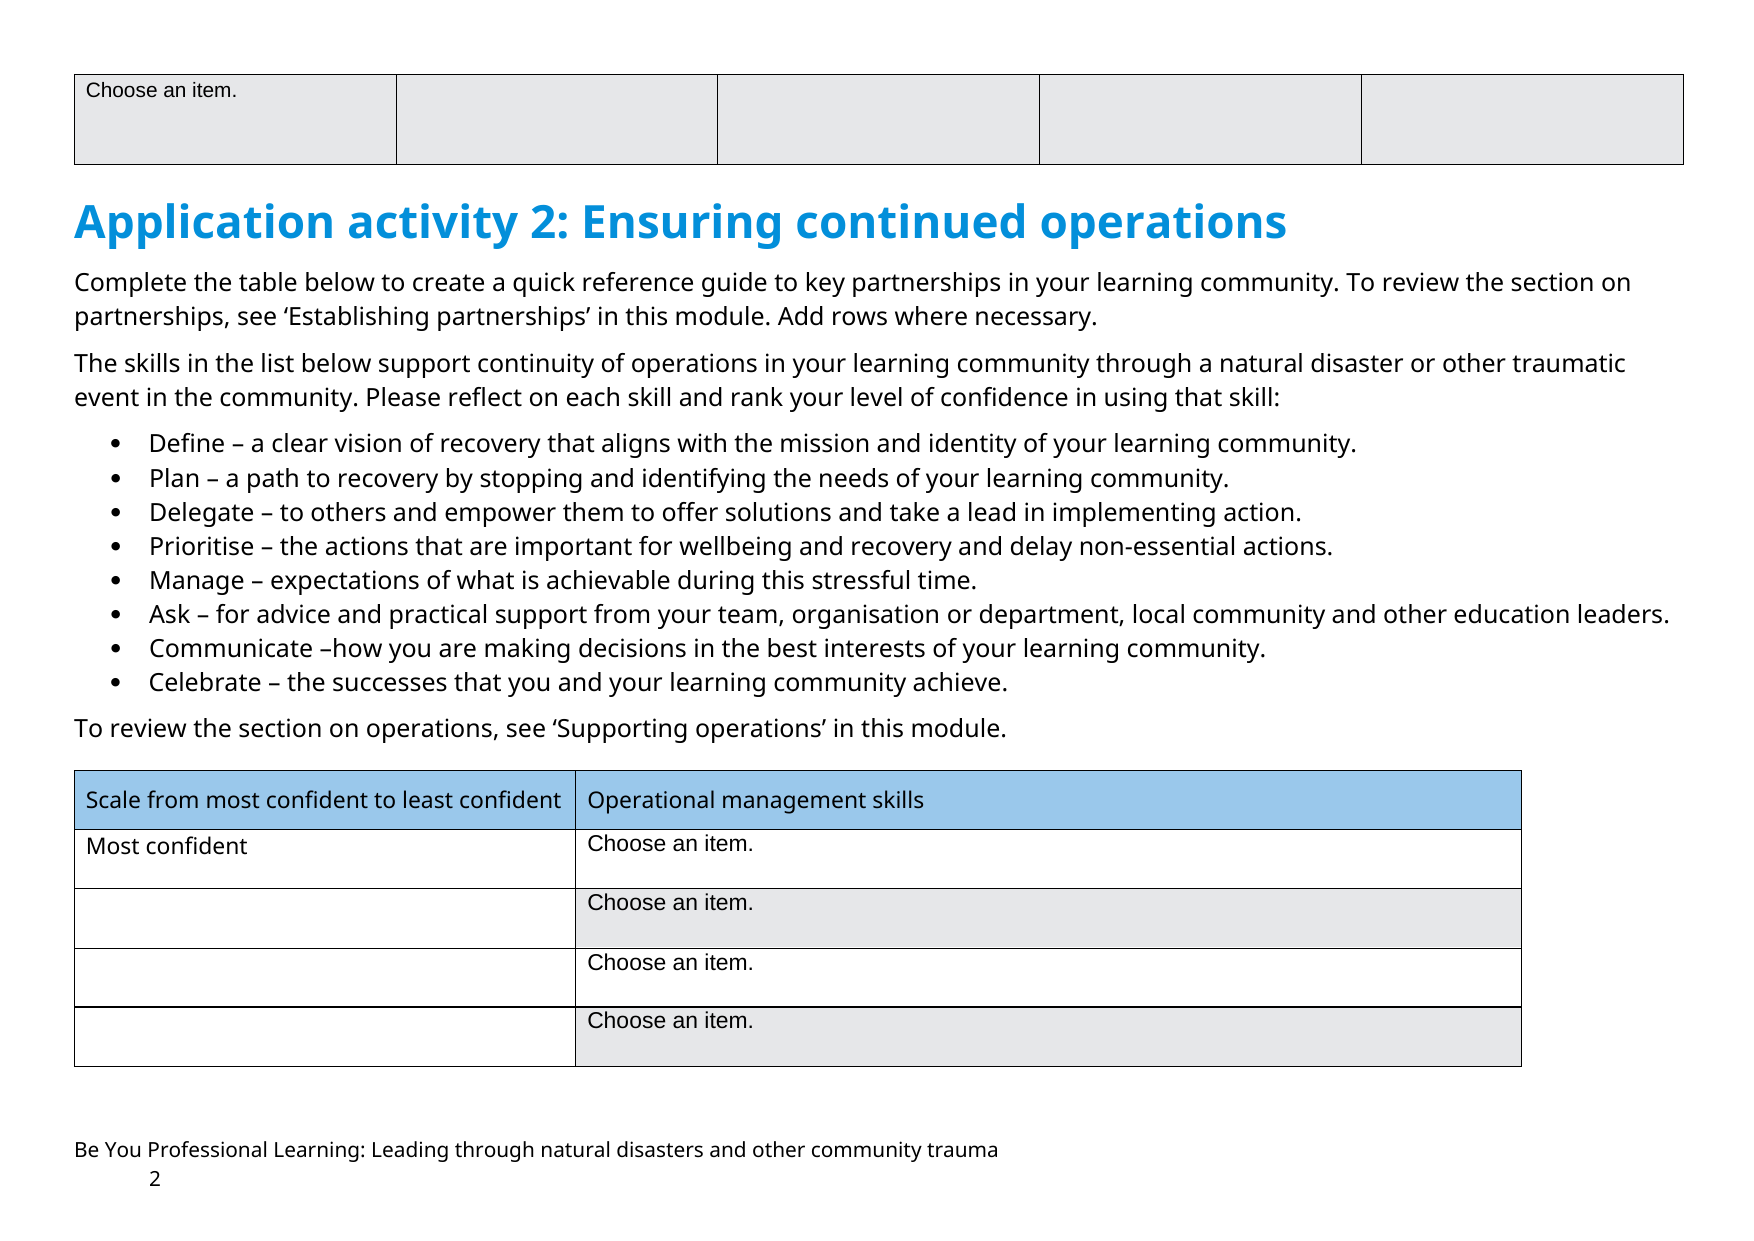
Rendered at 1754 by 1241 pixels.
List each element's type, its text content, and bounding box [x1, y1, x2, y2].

list Delegate – to others and empower them to offer solutions and take a lead in implementing action. [111, 494, 1680, 528]
list Manage – expectations of what is achievable during this stressful time. [111, 562, 1680, 596]
table_cell [1040, 75, 1361, 164]
list Ask – for advice and practical support from your team, organisation or department, local community and other education leaders. [111, 596, 1680, 631]
list Communicate –how you are making decisions in the best interests of your learning community. [111, 631, 1680, 664]
table_header Operational management skills [576, 771, 1521, 829]
table_cell [397, 75, 717, 164]
list Plan – a path to recovery by stopping and identifying the needs of your learning community. [111, 460, 1680, 494]
text Complete the table below to create a quick reference guide to key partnerships in your learning community. To review the section on partnerships, see ‘Establishing partnerships’ in this module. Add rows where necessary. [74, 265, 1680, 333]
table_cell [75, 949, 575, 1006]
table_cell [75, 1008, 575, 1066]
table_cell [75, 889, 575, 947]
table_header Scale from most confident to least confident [75, 771, 575, 829]
table_cell [1362, 75, 1683, 164]
table_cell Most confident [75, 830, 575, 888]
list Define – a clear vision of recovery that aligns with the mission and identity of your learning community. [111, 426, 1680, 460]
list Prioritise – the actions that are important for wellbeing and recovery and delay non-essential actions. [111, 528, 1680, 562]
text To review the section on operations, see ‘Supporting operations’ in this module. [74, 711, 1680, 745]
table_cell [718, 75, 1039, 164]
subtitle Application activity 2: Ensuring continued operations [74, 190, 1680, 252]
list Celebrate – the successes that you and your learning community achieve. [111, 664, 1680, 699]
text The skills in the list below support continuity of operations in your learning community through a natural disaster or other traumatic event in the community. Please reflect on each skill and rank your level of confidence in using that skill: [74, 346, 1680, 414]
